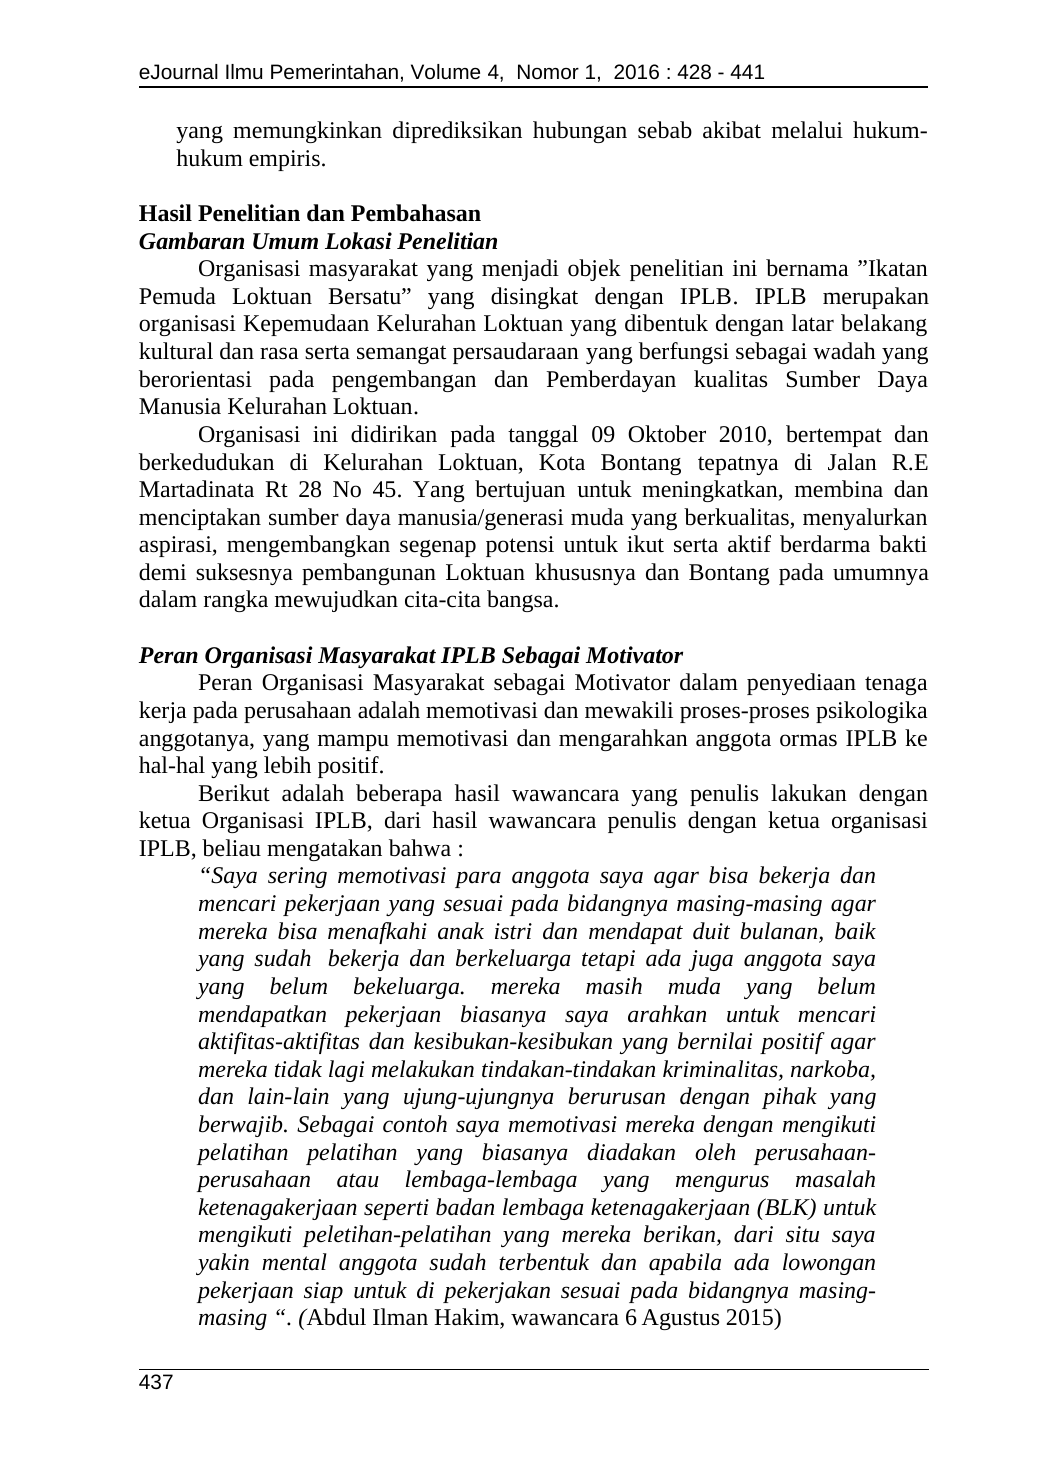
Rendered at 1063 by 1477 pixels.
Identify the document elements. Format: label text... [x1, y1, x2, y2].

text Peran Organisasi Masyarakat IPLB Sebagai Motivator [139, 641, 929, 668]
text “Saya sering memotivasi para anggota saya agar bisa bekerja dan mencari pekerjaan yang sesuai pada bidangnya masing-masing agar mereka bisa menafkahi anak istri dan mendapat duit bulanan, baik yang sudah bekerja dan berkeluarga tetapi ada juga anggota saya yang belum bekeluarga. mereka masih muda yang belum mendapatkan pekerjaan biasanya saya arahkan untuk mencari aktifitas-aktifitas dan kesibukan-kesibukan yang bernilai positif agar mereka tidak lagi melakukan tindakan-tindakan kriminalitas, narkoba, dan lain-lain yang ujung-ujungnya berurusan dengan pihak yang berwajib. Sebagai contoh saya memotivasi mereka dengan mengikuti pelatihan pelatihan yang biasanya diadakan oleh perusahaan-perusahaan atau lembaga-lembaga yang mengurus masalah ketenagakerjaan seperti badan lembaga ketenagakerjaan (BLK) untuk mengikuti peletihan-pelatihan yang mereka berikan, dari situ saya yakin mental anggota sudah terbentuk dan apabila ada lowongan pekerjaan siap untuk di pekerjakan sesuai pada bidangnya masing-masing “. (Abdul Ilman Hakim, wawancara 6 Agustus 2015) [198, 862, 877, 1331]
text Hasil Penelitian dan Pembahasan [139, 199, 929, 227]
text Berikut adalah beberapa hasil wawancara yang penulis lakukan dengan ketua Organisasi IPLB, dari hasil wawancara penulis dengan ketua organisasi IPLB, beliau mengatakan bahwa : [139, 779, 929, 862]
text Organisasi masyarakat yang menjadi objek penelitian ini bernama ”Ikatan Pemuda Loktuan Bersatu” yang disingkat dengan IPLB. IPLB merupakan organisasi Kepemudaan Kelurahan Loktuan yang dibentuk dengan latar belakang kultural dan rasa serta semangat persaudaraan yang berfungsi sebagai wadah yang berorientasi pada pengembangan dan Pemberdayan kualitas Sumber Daya Manusia Kelurahan Loktuan. [139, 254, 929, 420]
text Peran Organisasi Masyarakat sebagai Motivator dalam penyediaan tenaga kerja pada perusahaan adalah memotivasi dan mewakili proses-proses psikologika anggotanya, yang mampu memotivasi dan mengarahkan anggota ormas IPLB ke hal-hal yang lebih positif. [139, 668, 929, 779]
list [176, 116, 929, 171]
text Organisasi ini didirikan pada tanggal 09 Oktober 2010, bertempat dan berkedudukan di Kelurahan Loktuan, Kota Bontang tepatnya di Jalan R.E Martadinata Rt 28 No 45. Yang bertujuan untuk meningkatkan, membina dan menciptakan sumber daya manusia/generasi muda yang berkualitas, menyalurkan aspirasi, mengembangkan segenap potensi untuk ikut serta aktif berdarma bakti demi suksesnya pembangunan Loktuan khususnya dan Bontang pada umumnya dalam rangka mewujudkan cita-cita bangsa. [139, 420, 929, 613]
text Gambaran Umum Lokasi Penelitian [139, 227, 929, 254]
